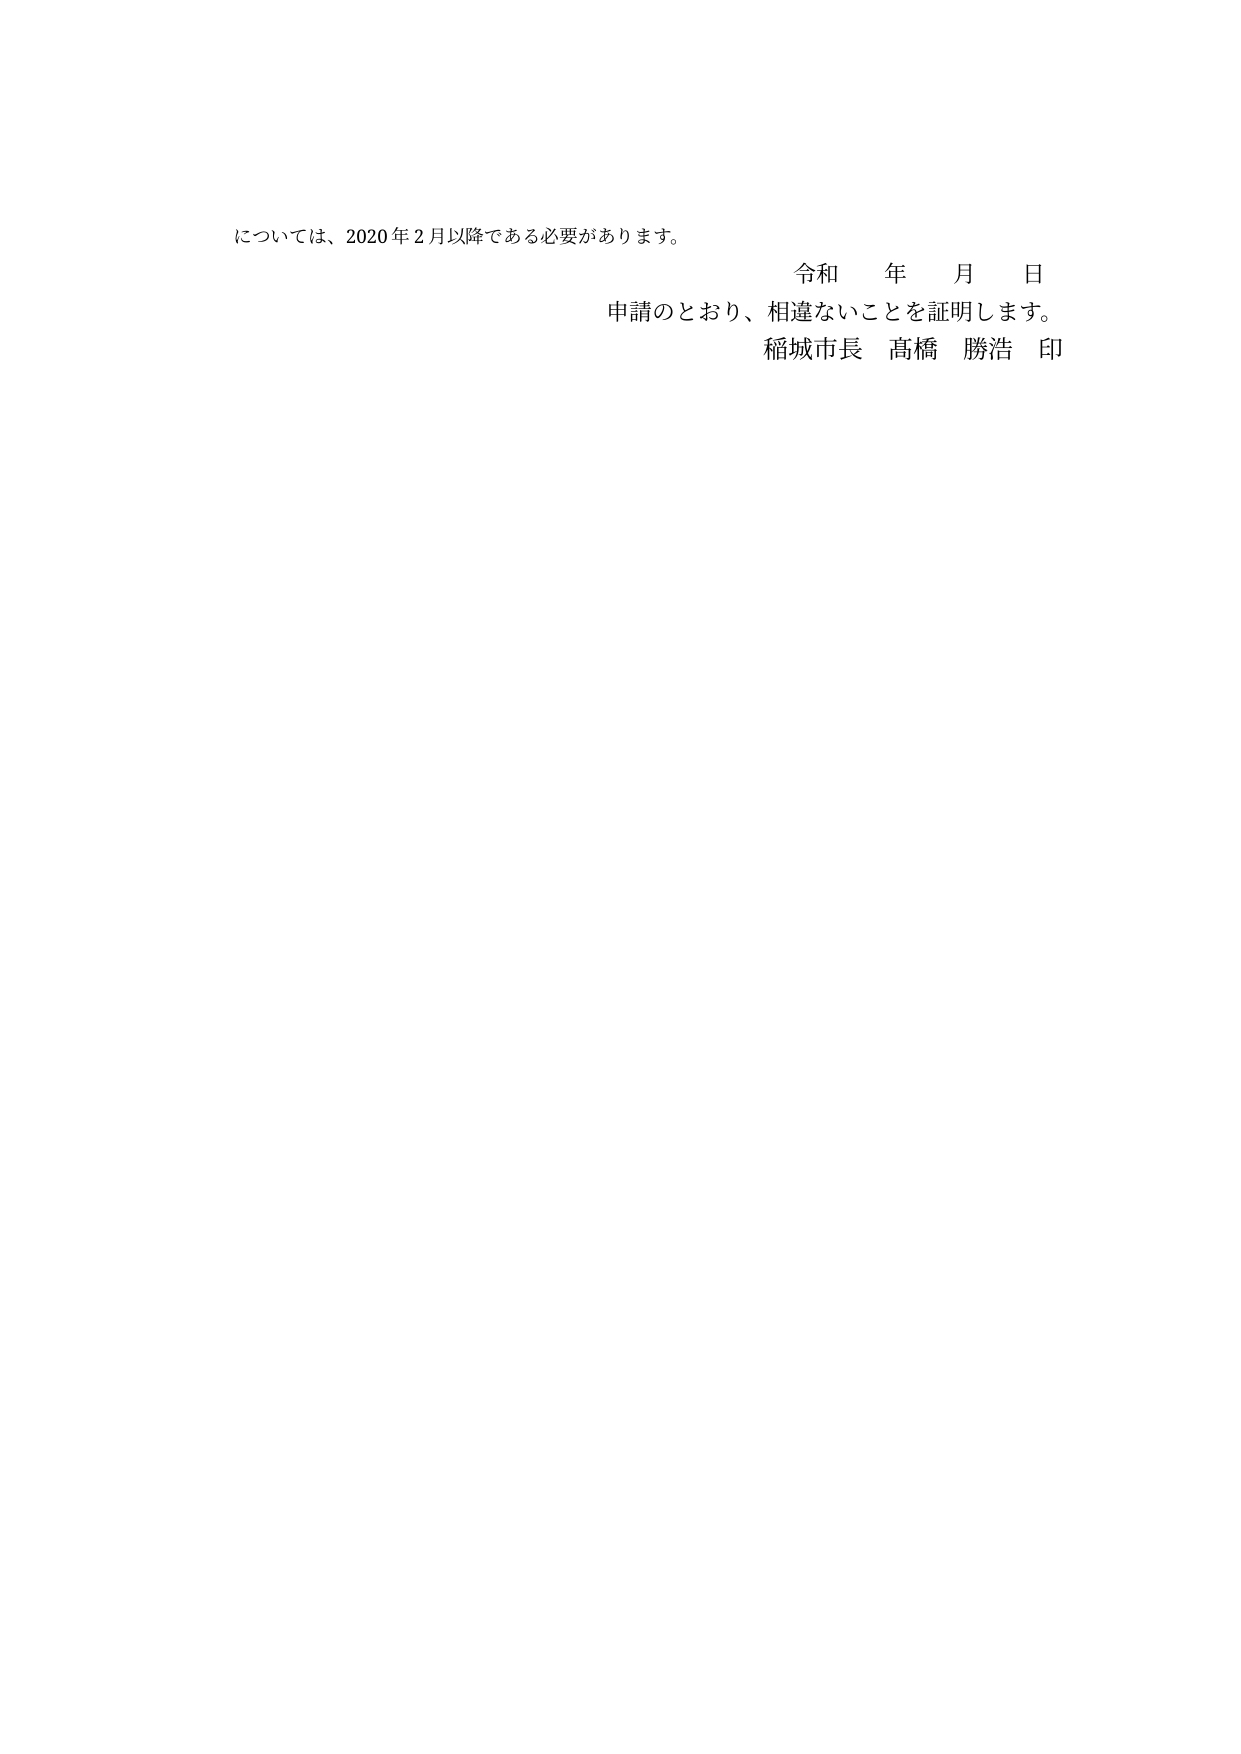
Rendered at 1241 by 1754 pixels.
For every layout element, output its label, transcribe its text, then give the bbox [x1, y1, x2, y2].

text 稲城市長 髙橋 勝浩 印 [177, 329, 1063, 367]
text については、2020年2月以降である必要があります。 [177, 217, 1063, 254]
text 令和 年 月 日 [243, 254, 1063, 292]
text 申請のとおり、相違ないことを証明します。 [177, 292, 1063, 329]
